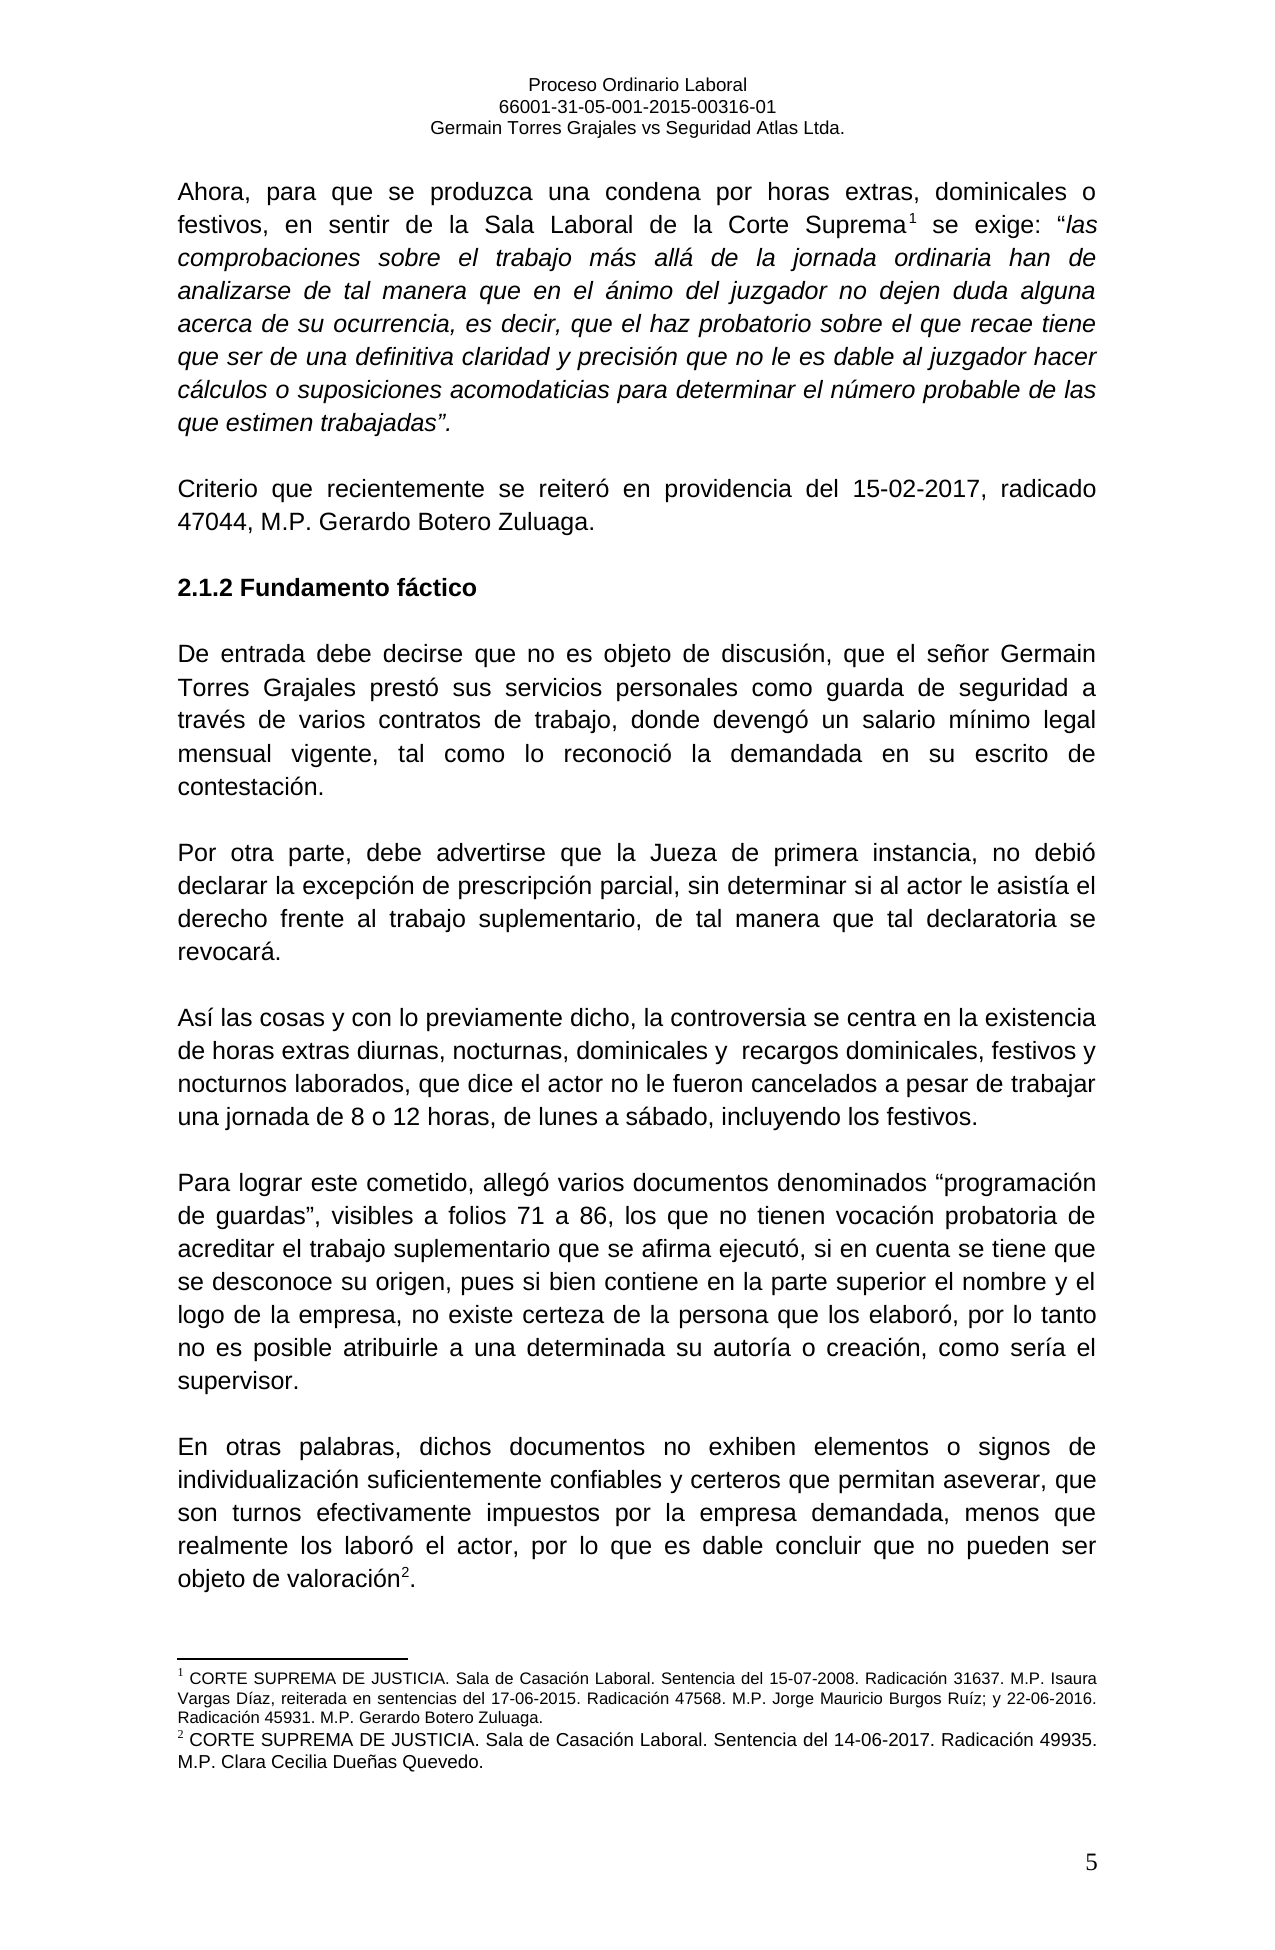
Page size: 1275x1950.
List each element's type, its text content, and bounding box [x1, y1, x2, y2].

text Para lograr este cometido, allegó varios documentos denominados “programación de guardas”, visibles a folios 71 a 86, los que no tienen vocación probatoria de acreditar el trabajo suplementario que se afirma ejecutó, si en cuenta se tiene que se desconoce su origen, pues si bien contiene en la parte superior el nombre y el logo de la empresa, no existe certeza de la persona que los elaboró, por lo tanto no es posible atribuirle a una determinada su autoría o creación, como sería el supervisor. [177, 1168, 1098, 1395]
text Así las cosas y con lo previamente dicho, la controversia se centra en la existencia de horas extras diurnas, nocturnas, dominicales y recargos dominicales, festivos y nocturnos laborados, que dice el actor no le fueron cancelados a pesar de trabajar una jornada de 8 o 12 horas, de lunes a sábado, incluyendo los festivos. [177, 1003, 1098, 1131]
text Criterio que recientemente se reiteró en providencia del 15-02-2017, radicado 47044, M.P. Gerardo Botero Zuluaga. [177, 474, 1098, 536]
text 2.1.2 Fundamento fáctico [177, 573, 1098, 602]
text Por otra parte, debe advertirse que la Jueza de primera instancia, no debió declarar la excepción de prescripción parcial, sin determinar si al actor le asistía el derecho frente al trabajo suplementario, de tal manera que tal declaratoria se revocará. [177, 838, 1098, 965]
text En otras palabras, dichos documentos no exhiben elementos o signos de individualización suficientemente confiables y certeros que permitan aseverar, que son turnos efectivamente impuestos por la empresa demandada, menos que realmente los laboró el actor, por lo que es dable concluir que no pueden ser objeto de valoración. [177, 1432, 1098, 1593]
text Ahora, para que se produzca una condena por horas extras, dominicales o festivos, en sentir de la Sala Laboral de la Corte Suprema se exige: “las comprobaciones sobre el trabajo más allá de la jornada ordinaria han de analizarse de tal manera que en el ánimo del juzgador no dejen duda alguna acerca de su ocurrencia, es decir, que el haz probatorio sobre el que recae tiene que ser de una definitiva claridad y precisión que no le es dable al juzgador hacer cálculos o suposiciones acomodaticias para determinar el número probable de las que estimen trabajadas”. [177, 177, 1098, 437]
text De entrada debe decirse que no es objeto de discusión, que el señor Germain Torres Grajales prestó sus servicios personales como guarda de seguridad a través de varios contratos de trabajo, donde devengó un salario mínimo legal mensual vigente, tal como lo reconoció la demandada en su escrito de contestación. [177, 639, 1098, 800]
